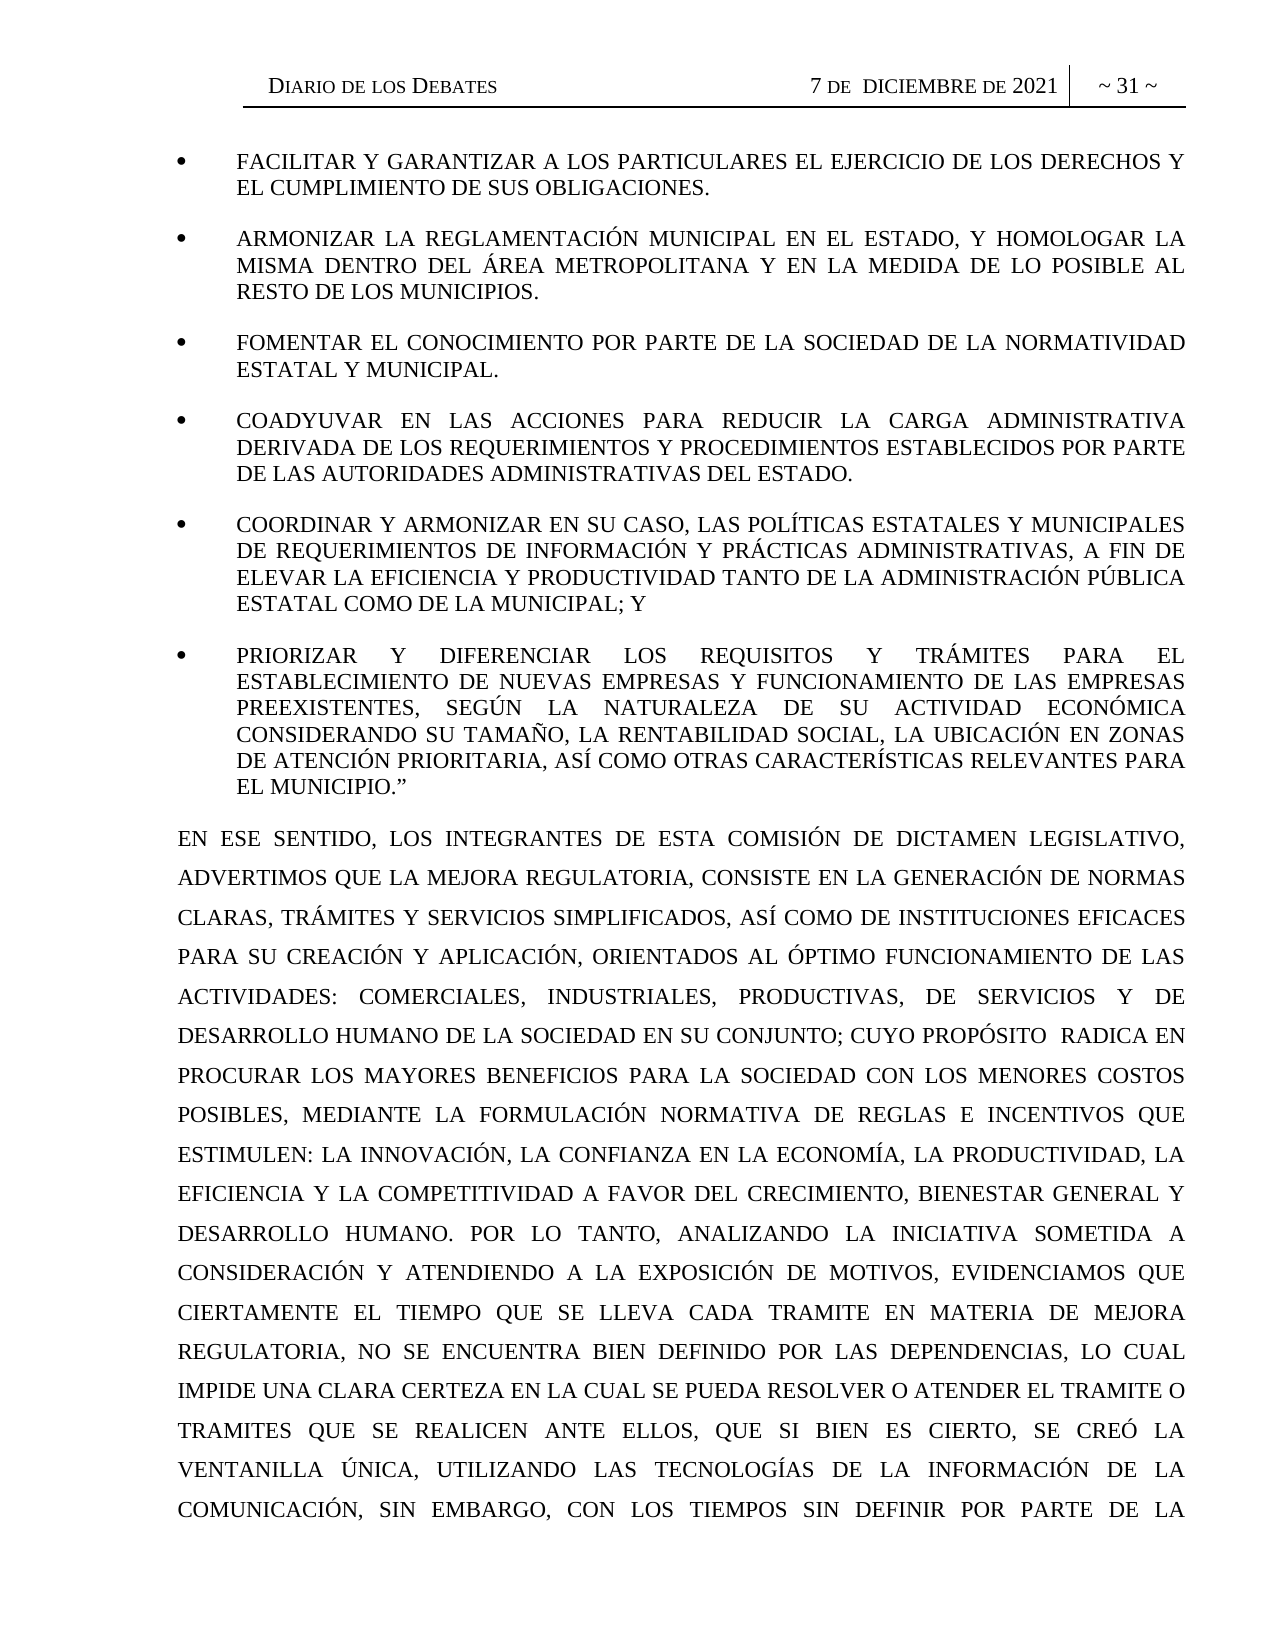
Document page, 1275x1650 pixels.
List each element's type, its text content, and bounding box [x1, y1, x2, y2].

list PRIORIZAR Y DIFERENCIAR LOS REQUISITOS Y TRÁMITES PARA EL ESTABLECIMIENTO DE NUEVAS EMPRESAS Y FUNCIONAMIENTO DE LAS EMPRESAS PREEXISTENTES, SEGÚN LA NATURALEZA DE SU ACTIVIDAD ECONÓMICA CONSIDERANDO SU TAMAÑO, LA RENTABILIDAD SOCIAL, LA UBICACIÓN EN ZONAS DE ATENCIÓN PRIORITARIA, ASÍ COMO OTRAS CARACTERÍSTICAS RELEVANTES PARA EL MUNICIPIO.” [177, 642, 1186, 800]
list ARMONIZAR LA REGLAMENTACIÓN MUNICIPAL EN EL ESTADO, Y HOMOLOGAR LA MISMA DENTRO DEL ÁREA METROPOLITANA Y EN LA MEDIDA DE LO POSIBLE AL RESTO DE LOS MUNICIPIOS. [177, 225, 1186, 304]
list COADYUVAR EN LAS ACCIONES PARA REDUCIR LA CARGA ADMINISTRATIVA DERIVADA DE LOS REQUERIMIENTOS Y PROCEDIMIENTOS ESTABLECIDOS POR PARTE DE LAS AUTORIDADES ADMINISTRATIVAS DEL ESTADO. [177, 407, 1186, 486]
list FACILITAR Y GARANTIZAR A LOS PARTICULARES EL EJERCICIO DE LOS DERECHOS Y EL CUMPLIMIENTO DE SUS OBLIGACIONES. [177, 148, 1186, 200]
list FOMENTAR EL CONOCIMIENTO POR PARTE DE LA SOCIEDAD DE LA NORMATIVIDAD ESTATAL Y MUNICIPAL. [177, 329, 1186, 382]
list COORDINAR Y ARMONIZAR EN SU CASO, LAS POLÍTICAS ESTATALES Y MUNICIPALES DE REQUERIMIENTOS DE INFORMACIÓN Y PRÁCTICAS ADMINISTRATIVAS, A FIN DE ELEVAR LA EFICIENCIA Y PRODUCTIVIDAD TANTO DE LA ADMINISTRACIÓN PÚBLICA ESTATAL COMO DE LA MUNICIPAL; Y [177, 511, 1186, 617]
